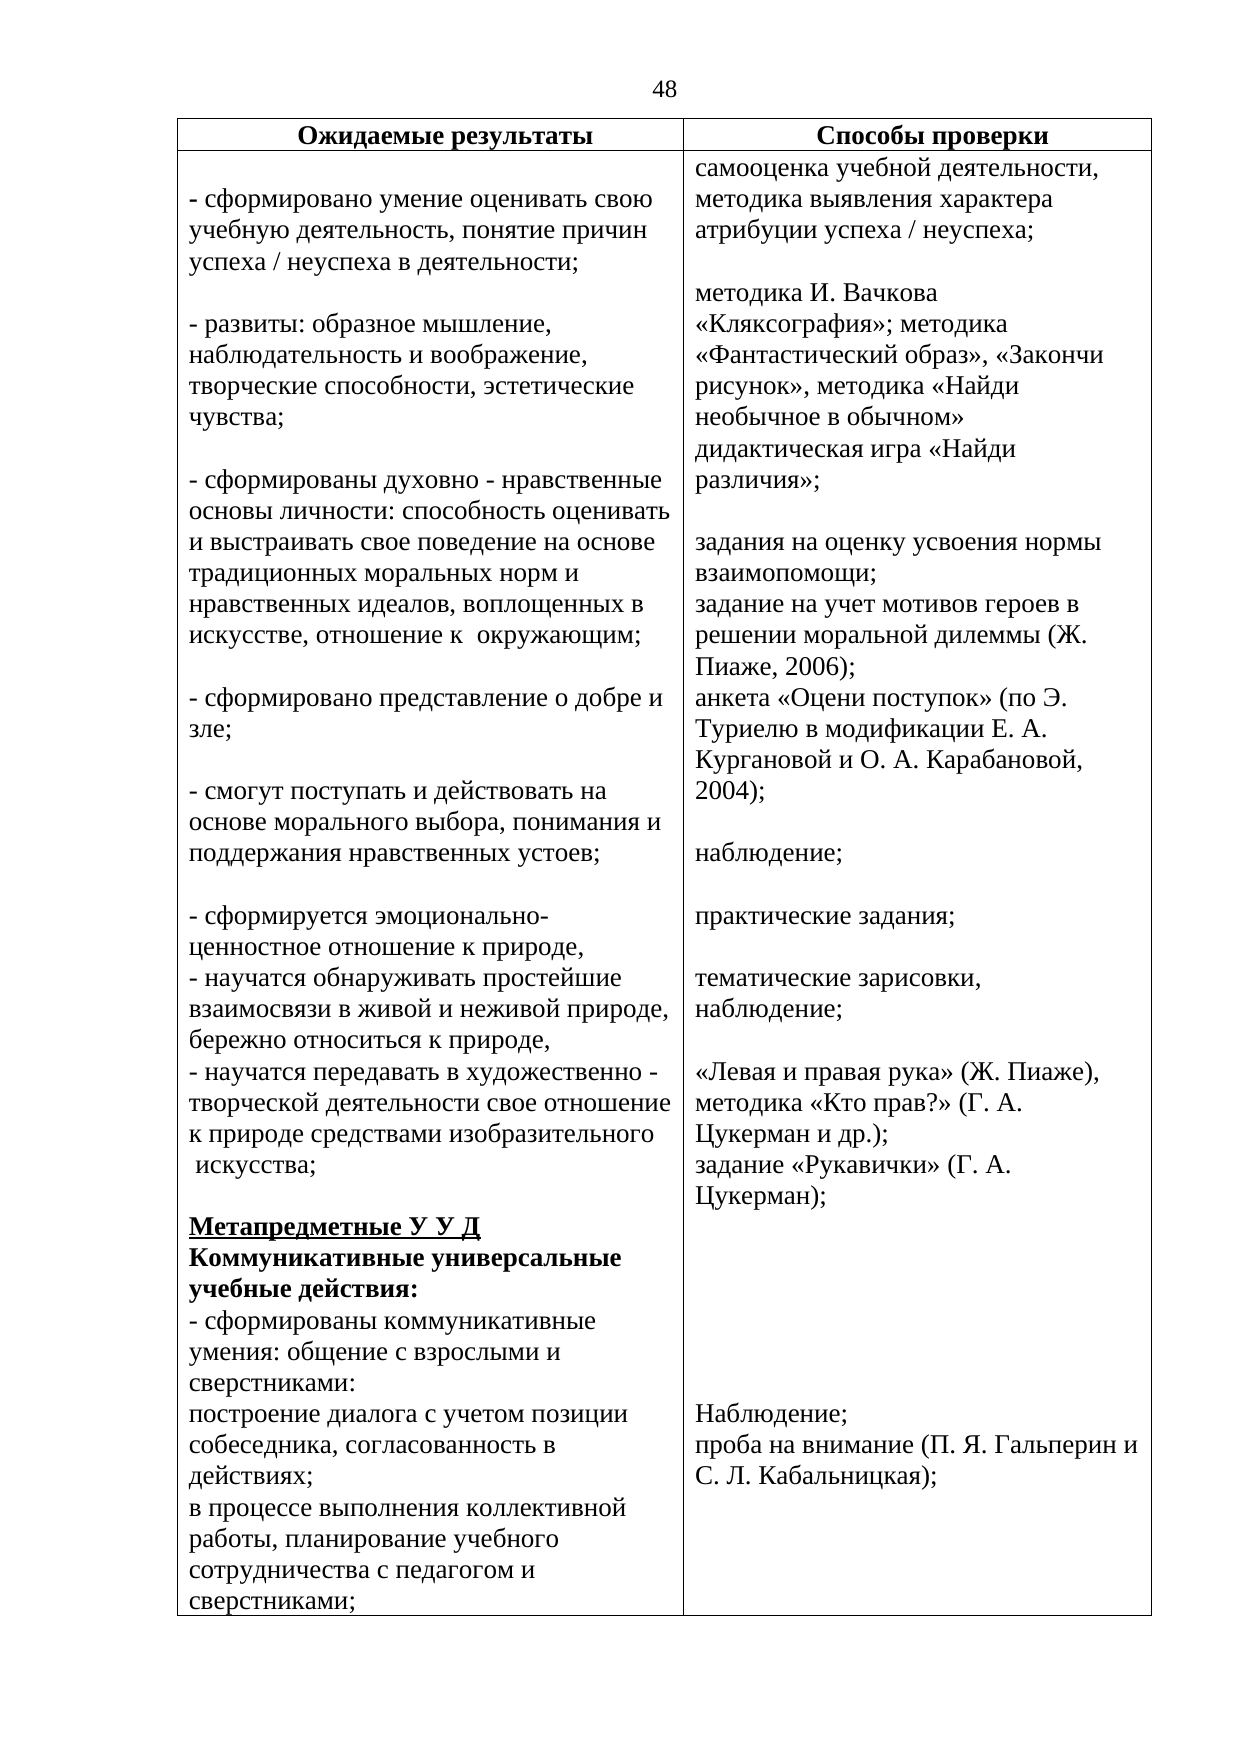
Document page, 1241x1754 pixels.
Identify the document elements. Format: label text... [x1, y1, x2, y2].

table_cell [684, 151, 1151, 1615]
table_header Способы проверки [684, 119, 1151, 150]
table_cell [178, 151, 683, 1615]
table_header Ожидаемые результаты [178, 119, 683, 150]
